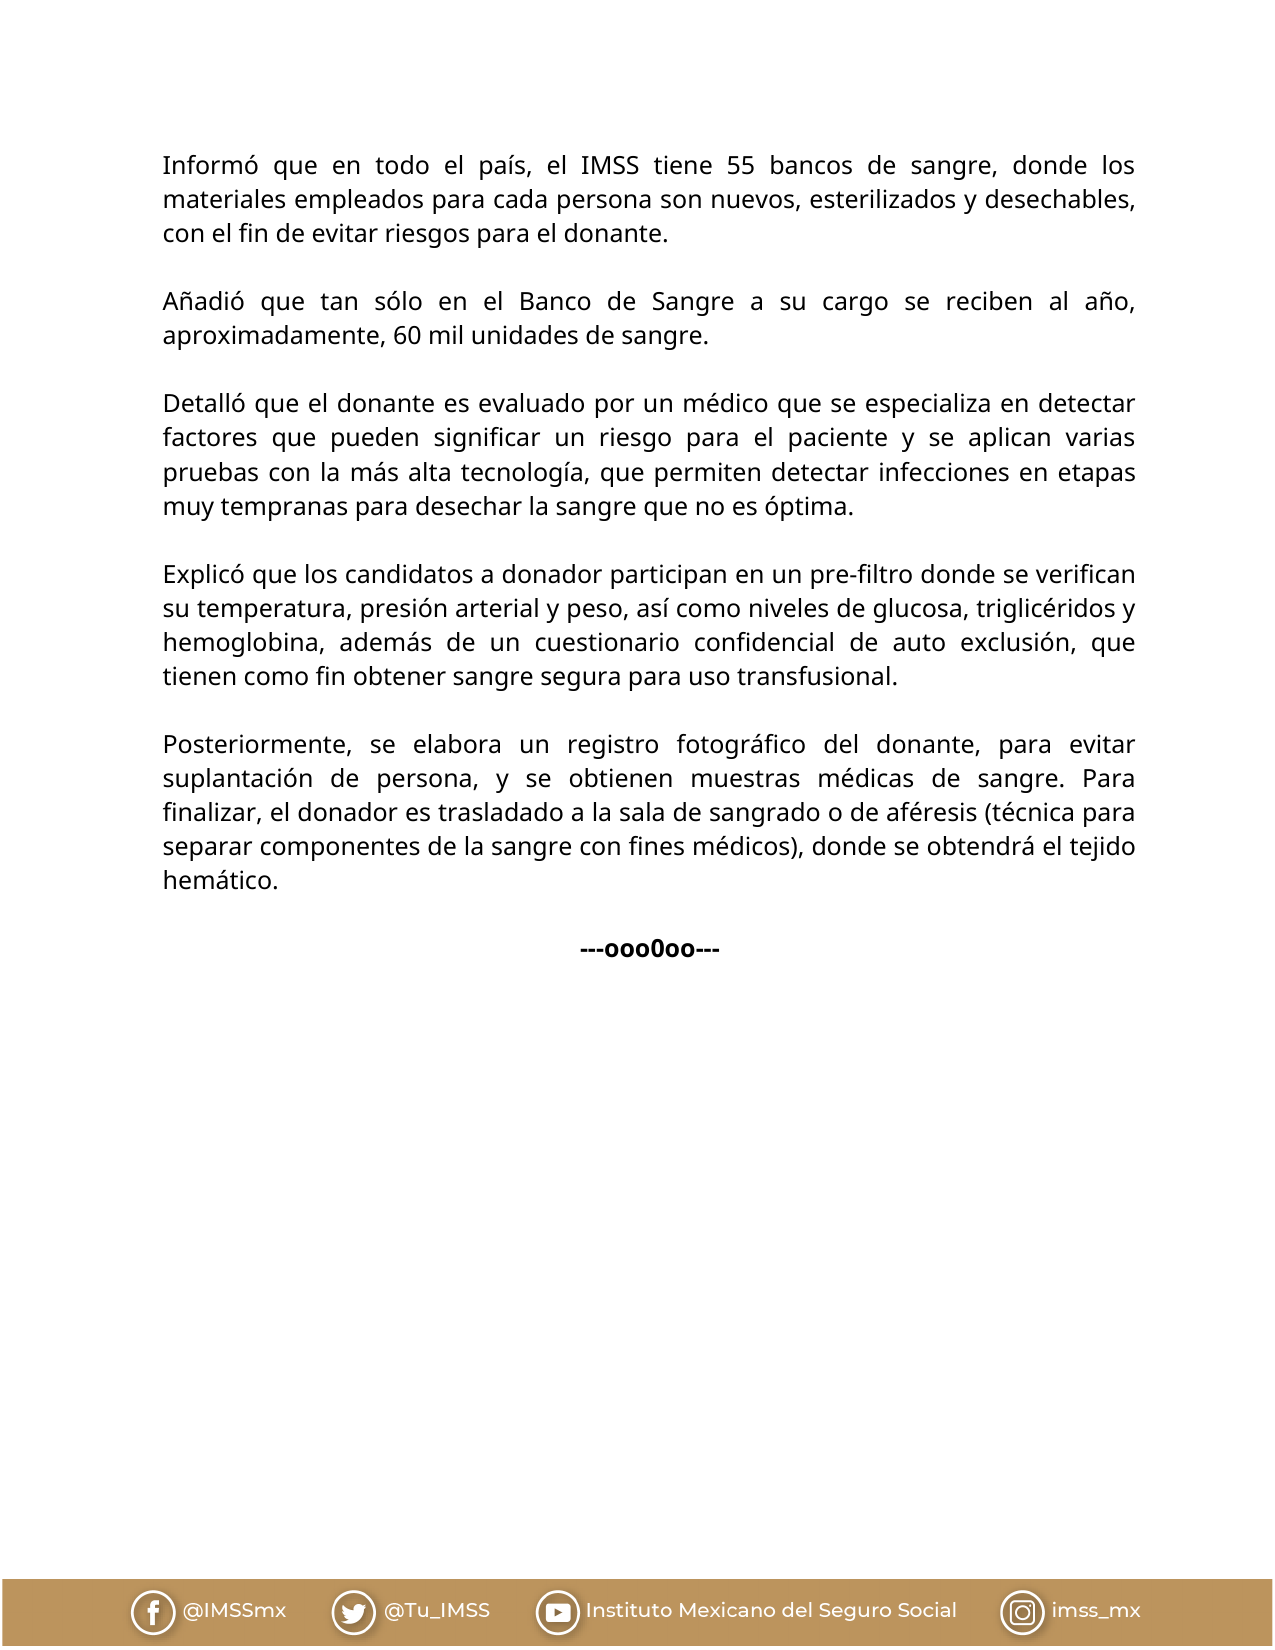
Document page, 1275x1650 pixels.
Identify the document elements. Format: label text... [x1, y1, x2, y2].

picture [2, 1579, 1273, 1646]
text Posteriormente, se elabora un registro fotográfico del donante, para evitar suplantación de persona, y se obtienen muestras médicas de sangre. Para finalizar, el donador es trasladado a la sala de sangrado o de aféresis (técnica para separar componentes de la sangre con fines médicos), donde se obtendrá el tejido hemático. [162, 727, 1137, 897]
text ---ooo0oo--- [162, 931, 1137, 965]
text Detalló que el donante es evaluado por un médico que se especializa en detectar factores que pueden significar un riesgo para el paciente y se aplican varias pruebas con la más alta tecnología, que permiten detectar infecciones en etapas muy tempranas para desechar la sangre que no es óptima. [162, 386, 1137, 522]
text Explicó que los candidatos a donador participan en un pre-filtro donde se verifican su temperatura, presión arterial y peso, así como niveles de glucosa, triglicéridos y hemoglobina, además de un cuestionario confidencial de auto exclusión, que tienen como fin obtener sangre segura para uso transfusional. [162, 556, 1137, 693]
text Informó que en todo el país, el IMSS tiene 55 bancos de sangre, donde los materiales empleados para cada persona son nuevos, esterilizados y desechables, con el fin de evitar riesgos para el donante. [162, 148, 1137, 250]
text Añadió que tan sólo en el Banco de Sangre a su cargo se reciben al año, aproximadamente, 60 mil unidades de sangre. [162, 284, 1137, 352]
